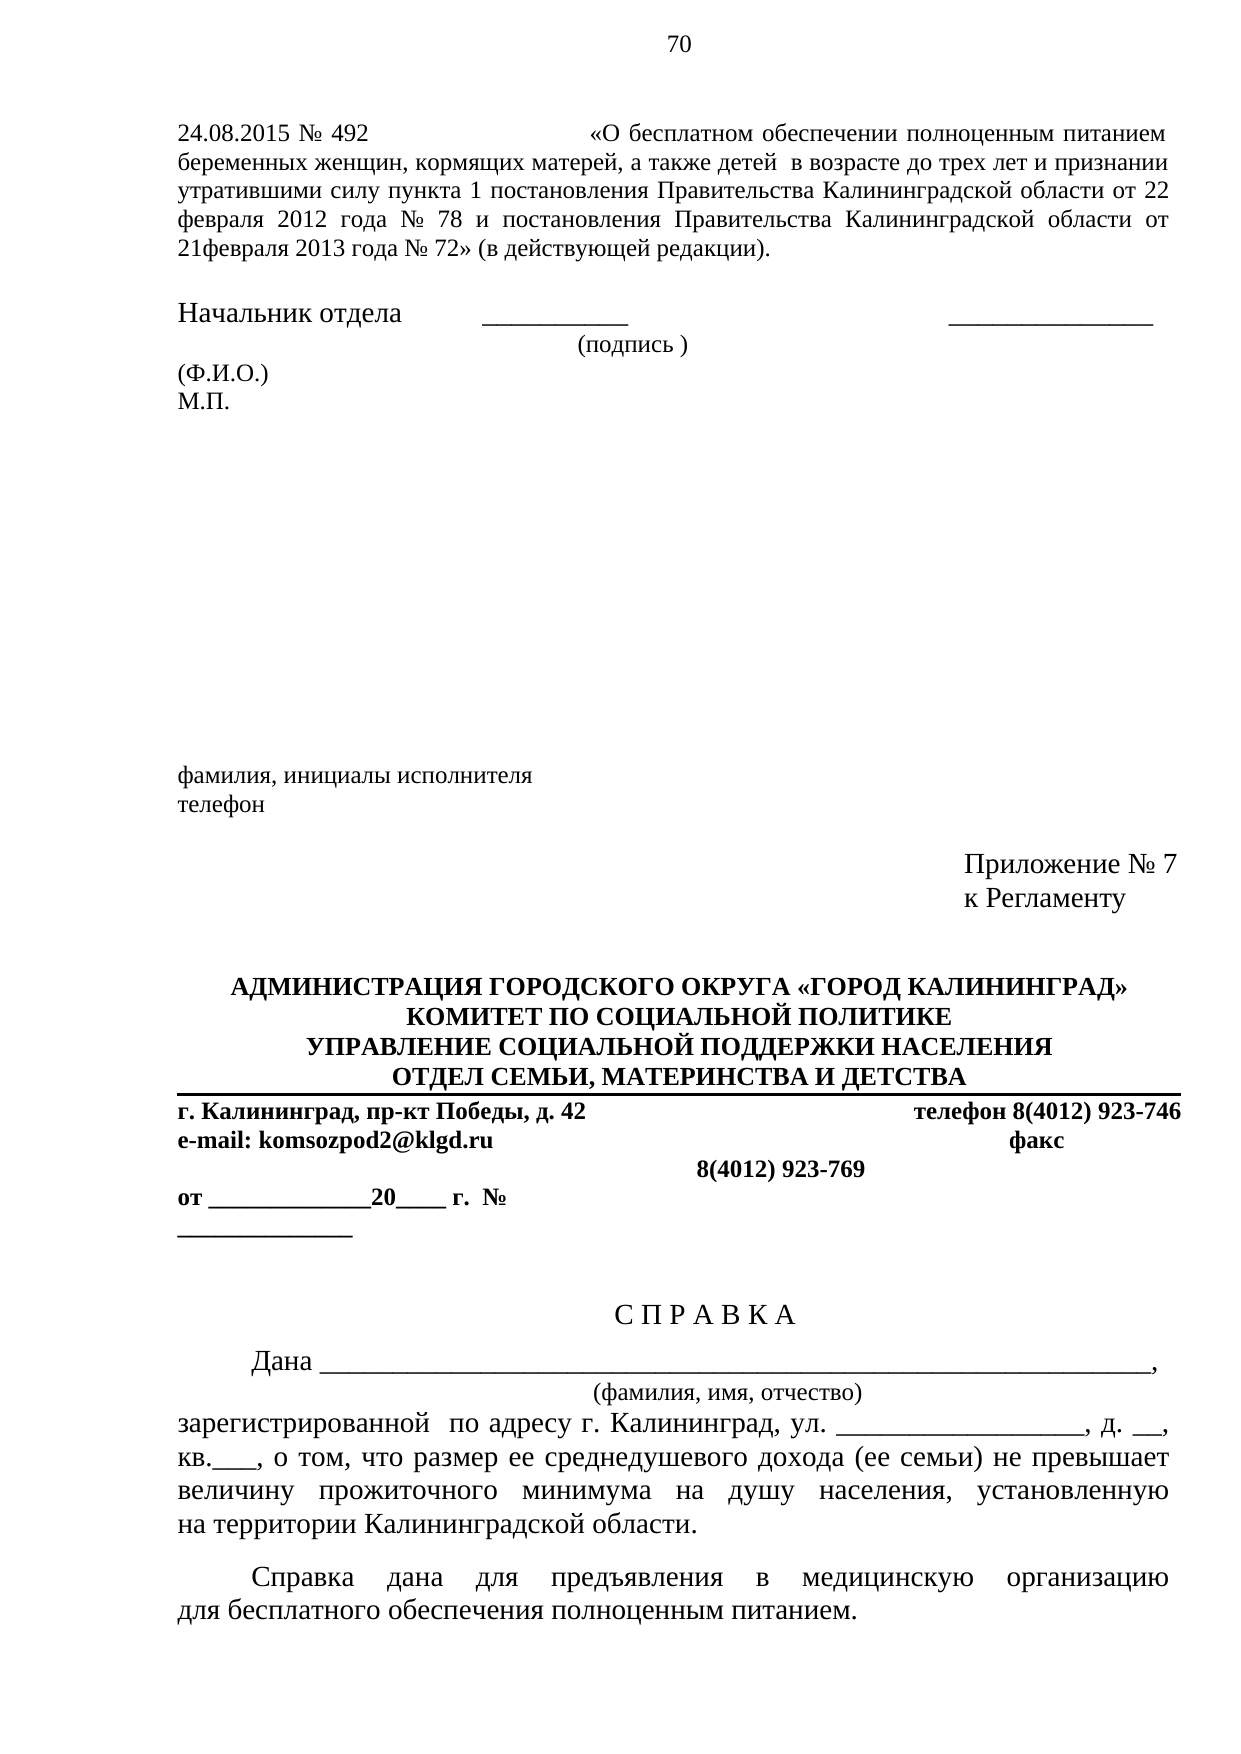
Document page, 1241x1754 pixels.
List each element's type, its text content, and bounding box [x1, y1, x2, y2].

subtitle Приложение № 7 [709, 846, 1181, 880]
text КОМИТЕТ ПО СОЦИАЛЬНОЙ ПОЛИТИКЕ [177, 1001, 1181, 1031]
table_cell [166, 1343, 1181, 1626]
table_header С П Р А В К А [166, 1298, 1240, 1343]
table_header г. Калининград, пр-кт Победы, д. 42 е-mail: komsozpod2@klgd.ru от _____________20____ г. № ______________ [166, 1096, 685, 1240]
subtitle к Регламенту [709, 880, 1181, 913]
text УПРАВЛЕНИЕ СОЦИАЛЬНОЙ ПОДДЕРЖКИ НАСЕЛЕНИЯ [177, 1031, 1181, 1061]
text АДМИНИСТРАЦИЯ ГОРОДСКОГО ОКРУГА «ГОРОД КАЛИНИНГРАД» [177, 971, 1181, 1001]
text ОТДЕЛ СЕМЬИ, МАТЕРИНСТВА И ДЕТСТВА [177, 1061, 1181, 1093]
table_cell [166, 118, 1181, 818]
table_header телефон 8(4012) 923-746 факс 8(4012) 923-769 [685, 1096, 1192, 1240]
